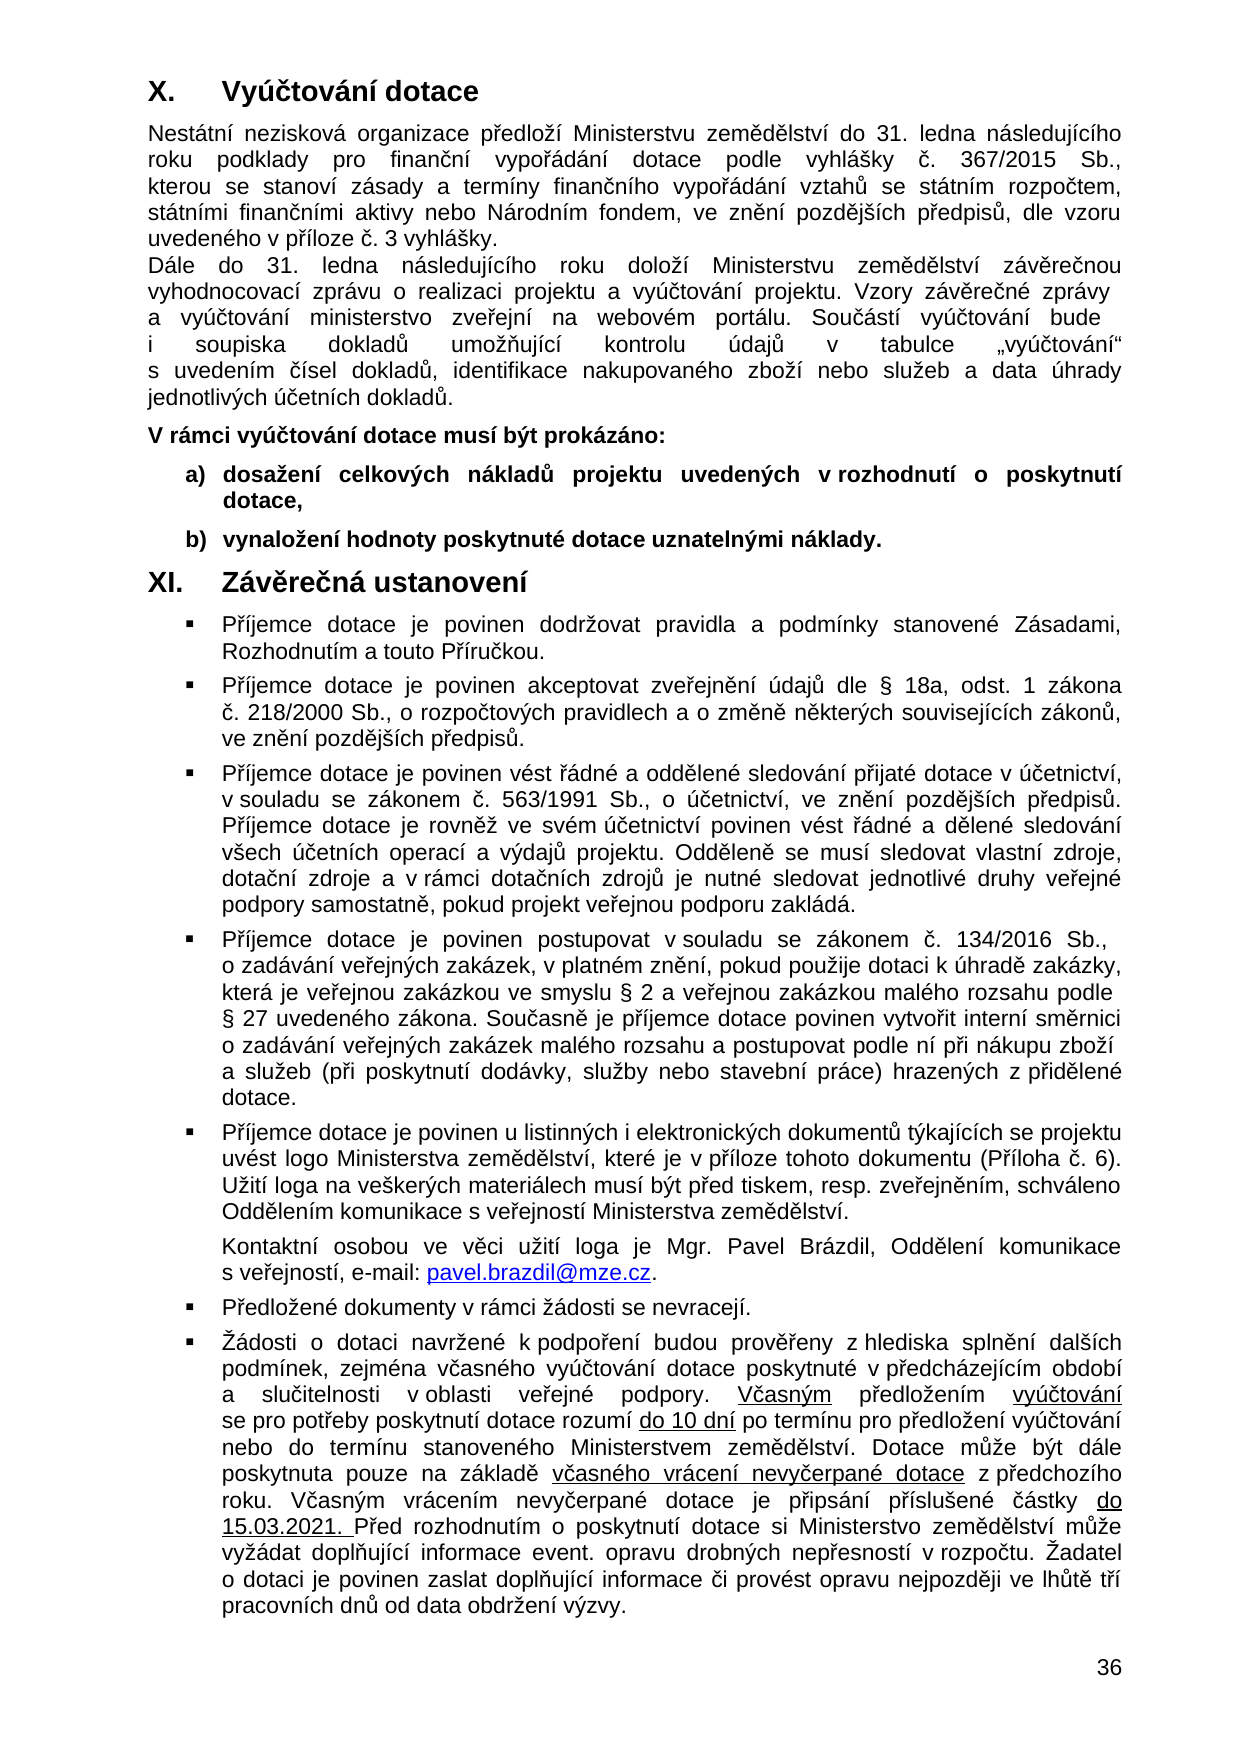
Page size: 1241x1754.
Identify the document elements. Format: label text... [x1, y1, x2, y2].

list Předložené dokumenty v rámci žádosti se nevracejí. [184, 1294, 1122, 1320]
text Vyúčtování dotace [148, 74, 1122, 107]
list Příjemce dotace je povinen postupovat v souladu se zákonem č. 134/2016 Sb., o zadávání veřejných zakázek, v platném znění, pokud použije dotaci k úhradě zakázky, která je veřejnou zakázkou ve smyslu § 2 a veřejnou zakázkou malého rozsahu podle § 27 uvedeného zákona. Současně je příjemce dotace povinen vytvořit interní směrnici o zadávání veřejných zakázek malého rozsahu a postupovat podle ní při nákupu zboží a služeb (při poskytnutí dodávky, služby nebo stavební práce) hrazených z přidělené dotace. [184, 926, 1122, 1111]
text V rámci vyúčtování dotace musí být prokázáno: [148, 422, 1122, 449]
text Závěrečná ustanovení [148, 565, 1122, 599]
text Nestátní nezisková organizace předloží Ministerstvu zemědělství do 31. ledna následujícího roku podklady pro finanční vypořádání dotace podle vyhlášky č. 367/2015 Sb., kterou se stanoví zásady a termíny finančního vypořádání vztahů se státním rozpočtem, státními finančními aktivy nebo Národním fondem, ve znění pozdějších předpisů, dle vzoru uvedeného v příloze č. 3 vyhlášky. [148, 120, 1122, 252]
list dosažení celkových nákladů projektu uvedených v rozhodnutí o poskytnutí dotace, [185, 461, 1122, 514]
list Příjemce dotace je povinen dodržovat pravidla a podmínky stanovené Zásadami, Rozhodnutím a touto Příručkou. [184, 611, 1122, 664]
list Žádosti o dotaci navržené k podpoření budou prověřeny z hlediska splnění dalších podmínek, zejména včasného vyúčtování dotace poskytnuté v předcházejícím období a slučitelnosti v oblasti veřejné podpory. Včasným předložením vyúčtování se pro potřeby poskytnutí dotace rozumí do 10 dní po termínu pro předložení vyúčtování nebo do termínu stanoveného Ministerstvem zemědělství. Dotace může být dále poskytnuta pouze na základě včasného vrácení nevyčerpané dotace z předchozího roku. Včasným vrácením nevyčerpané dotace je připsání příslušené částky do 15.03.2021. Před rozhodnutím o poskytnutí dotace si Ministerstvo zemědělství může vyžádat doplňující informace event. opravu drobných nepřesností v rozpočtu. Žadatel o dotaci je povinen zaslat doplňující informace či provést opravu nejpozději ve lhůtě tří pracovních dnů od data obdržení výzvy. [184, 1328, 1122, 1618]
text Kontaktní osobou ve věci užití loga je Mgr. Pavel Brázdil, Oddělení komunikace s veřejností, e-mail: pavel.brazdil@mze.cz. [221, 1233, 1122, 1285]
list Příjemce dotace je povinen akceptovat zveřejnění údajů dle § 18a, odst. 1 zákona č. 218/2000 Sb., o rozpočtových pravidlech a o změně některých souvisejících zákonů, ve znění pozdějších předpisů. [184, 672, 1122, 751]
list vynaložení hodnoty poskytnuté dotace uznatelnými náklady. [185, 526, 1122, 553]
list Příjemce dotace je povinen vést řádné a oddělené sledování přijaté dotace v účetnictví, v souladu se zákonem č. 563/1991 Sb., o účetnictví, ve znění pozdějších předpisů. Příjemce dotace je rovněž ve svém účetnictví povinen vést řádné a dělené sledování všech účetních operací a výdajů projektu. Odděleně se musí sledovat vlastní zdroje, dotační zdroje a v rámci dotačních zdrojů je nutné sledovat jednotlivé druhy veřejné podpory samostatně, pokud projekt veřejnou podporu zakládá. [184, 760, 1122, 918]
text Dále do 31. ledna následujícího roku doloží Ministerstvu zemědělství závěrečnou vyhodnocovací zprávu o realizaci projektu a vyúčtování projektu. Vzory závěrečné zprávy a vyúčtování ministerstvo zveřejní na webovém portálu. Součástí vyúčtování bude i soupiska dokladů umožňující kontrolu údajů v tabulce „vyúčtování“ s uvedením čísel dokladů, identifikace nakupovaného zboží nebo služeb a data úhrady jednotlivých účetních dokladů. [148, 252, 1122, 410]
list Příjemce dotace je povinen u listinných i elektronických dokumentů týkajících se projektu uvést logo Ministerstva zemědělství, které je v příloze tohoto dokumentu (Příloha č. 6). Užití loga na veškerých materiálech musí být před tiskem, resp. zveřejněním, schváleno Oddělením komunikace s veřejností Ministerstva zemědělství. [184, 1119, 1122, 1224]
